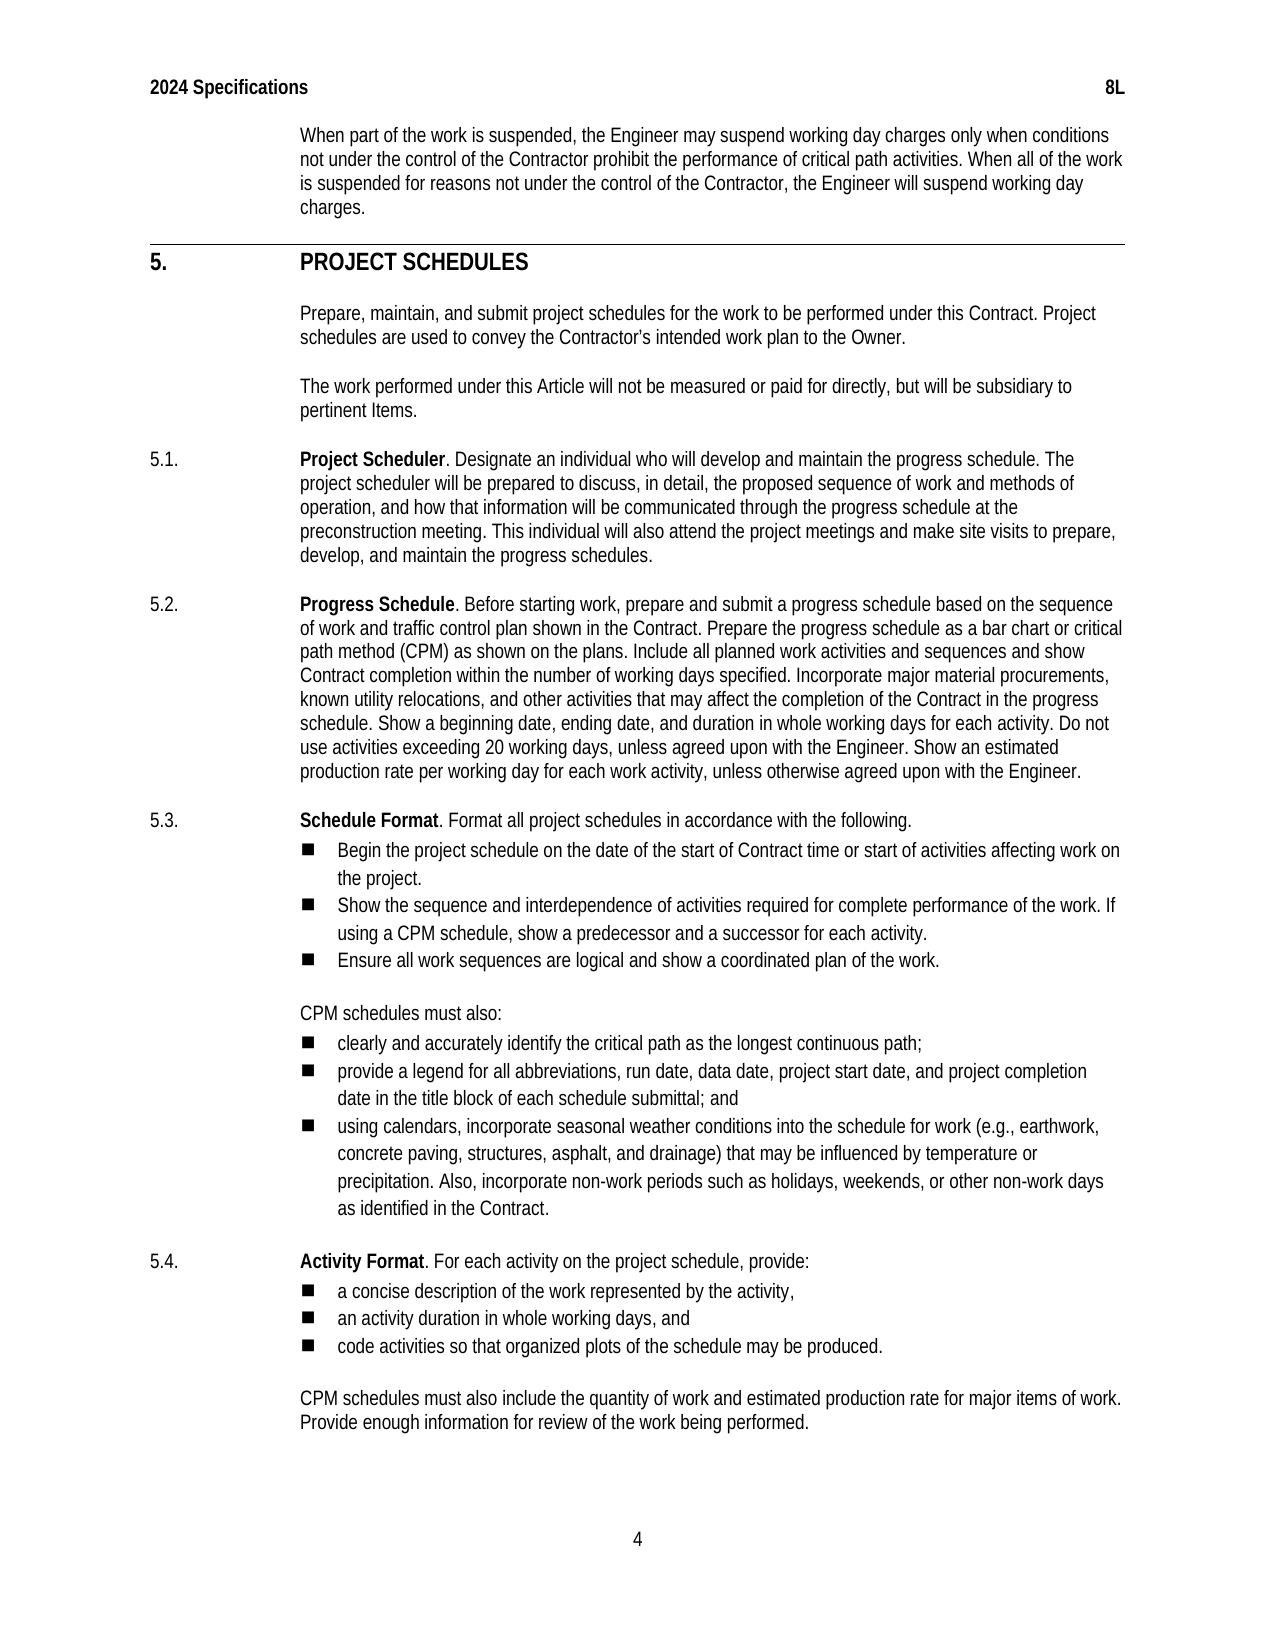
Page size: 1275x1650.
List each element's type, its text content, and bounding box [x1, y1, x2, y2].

list a concise description of the work represented by the activity, [300, 1279, 1125, 1303]
list code activities so that organized plots of the schedule may be produced. [300, 1334, 1125, 1358]
list Begin the project schedule on the date of the start of Contract time or start of activities affecting work on the project. [300, 838, 1125, 890]
list Show the sequence and interdependence of activities required for complete performance of the work. If using a CPM schedule, show a predecessor and a successor for each activity. [300, 893, 1125, 945]
list provide a legend for all abbreviations, run date, data date, project start date, and project completion date in the title block of each schedule submittal; and [300, 1059, 1125, 1110]
text CPM schedules must also include the quantity of work and estimated production rate for major items of work. Provide enough information for review of the work being performed. [300, 1386, 1125, 1434]
subtitle Project Scheduler. Designate an individual who will develop and maintain the progress schedule. The project scheduler will be prepared to discuss, in detail, the proposed sequence of work and methods of operation, and how that information will be communicated through the progress schedule at the preconstruction meeting. This individual will also attend the project meetings and make site visits to prepare, develop, and maintain the progress schedules. [150, 447, 1125, 567]
list Ensure all work sequences are logical and show a coordinated plan of the work. [300, 948, 1125, 972]
list clearly and accurately identify the critical path as the longest continuous path; [300, 1031, 1125, 1055]
subtitle Activity Format. For each activity on the project schedule, provide: [150, 1249, 1125, 1273]
text The work performed under this Article will not be measured or paid for directly, but will be subsidiary to pertinent Items. [300, 374, 1125, 422]
subtitle Schedule Format. Format all project schedules in accordance with the following. [150, 808, 1125, 832]
text CPM schedules must also: [300, 1001, 1125, 1025]
list using calendars, incorporate seasonal weather conditions into the schedule for work (e.g., earthwork, concrete paving, structures, asphalt, and drainage) that may be influenced by temperature or precipitation. Also, incorporate non-work periods such as holidays, weekends, or other non-work days as identified in the Contract. [300, 1114, 1125, 1220]
text Prepare, maintain, and submit project schedules for the work to be performed under this Contract. Project schedules are used to convey the Contractor’s intended work plan to the Owner. [300, 301, 1125, 349]
subtitle Progress Schedule. Before starting work, prepare and submit a progress schedule based on the sequence of work and traffic control plan shown in the Contract. Prepare the progress schedule as a bar chart or critical path method (CPM) as shown on the plans. Include all planned work activities and sequences and show Contract completion within the number of working days specified. Incorporate major material procurements, known utility relocations, and other activities that may affect the completion of the Contract in the progress schedule. Show a beginning date, ending date, and duration in whole working days for each activity. Do not use activities exceeding 20 working days, unless agreed upon with the Engineer. Show an estimated production rate per working day for each work activity, unless otherwise agreed upon with the Engineer. [150, 592, 1125, 783]
list an activity duration in whole working days, and [300, 1306, 1125, 1330]
text When part of the work is suspended, the Engineer may suspend working day charges only when conditions not under the control of the Contractor prohibit the performance of critical path activities. When all of the work is suspended for reasons not under the control of the Contractor, the Engineer will suspend working day charges. [300, 123, 1125, 219]
subtitle Project Schedules [150, 245, 1125, 276]
